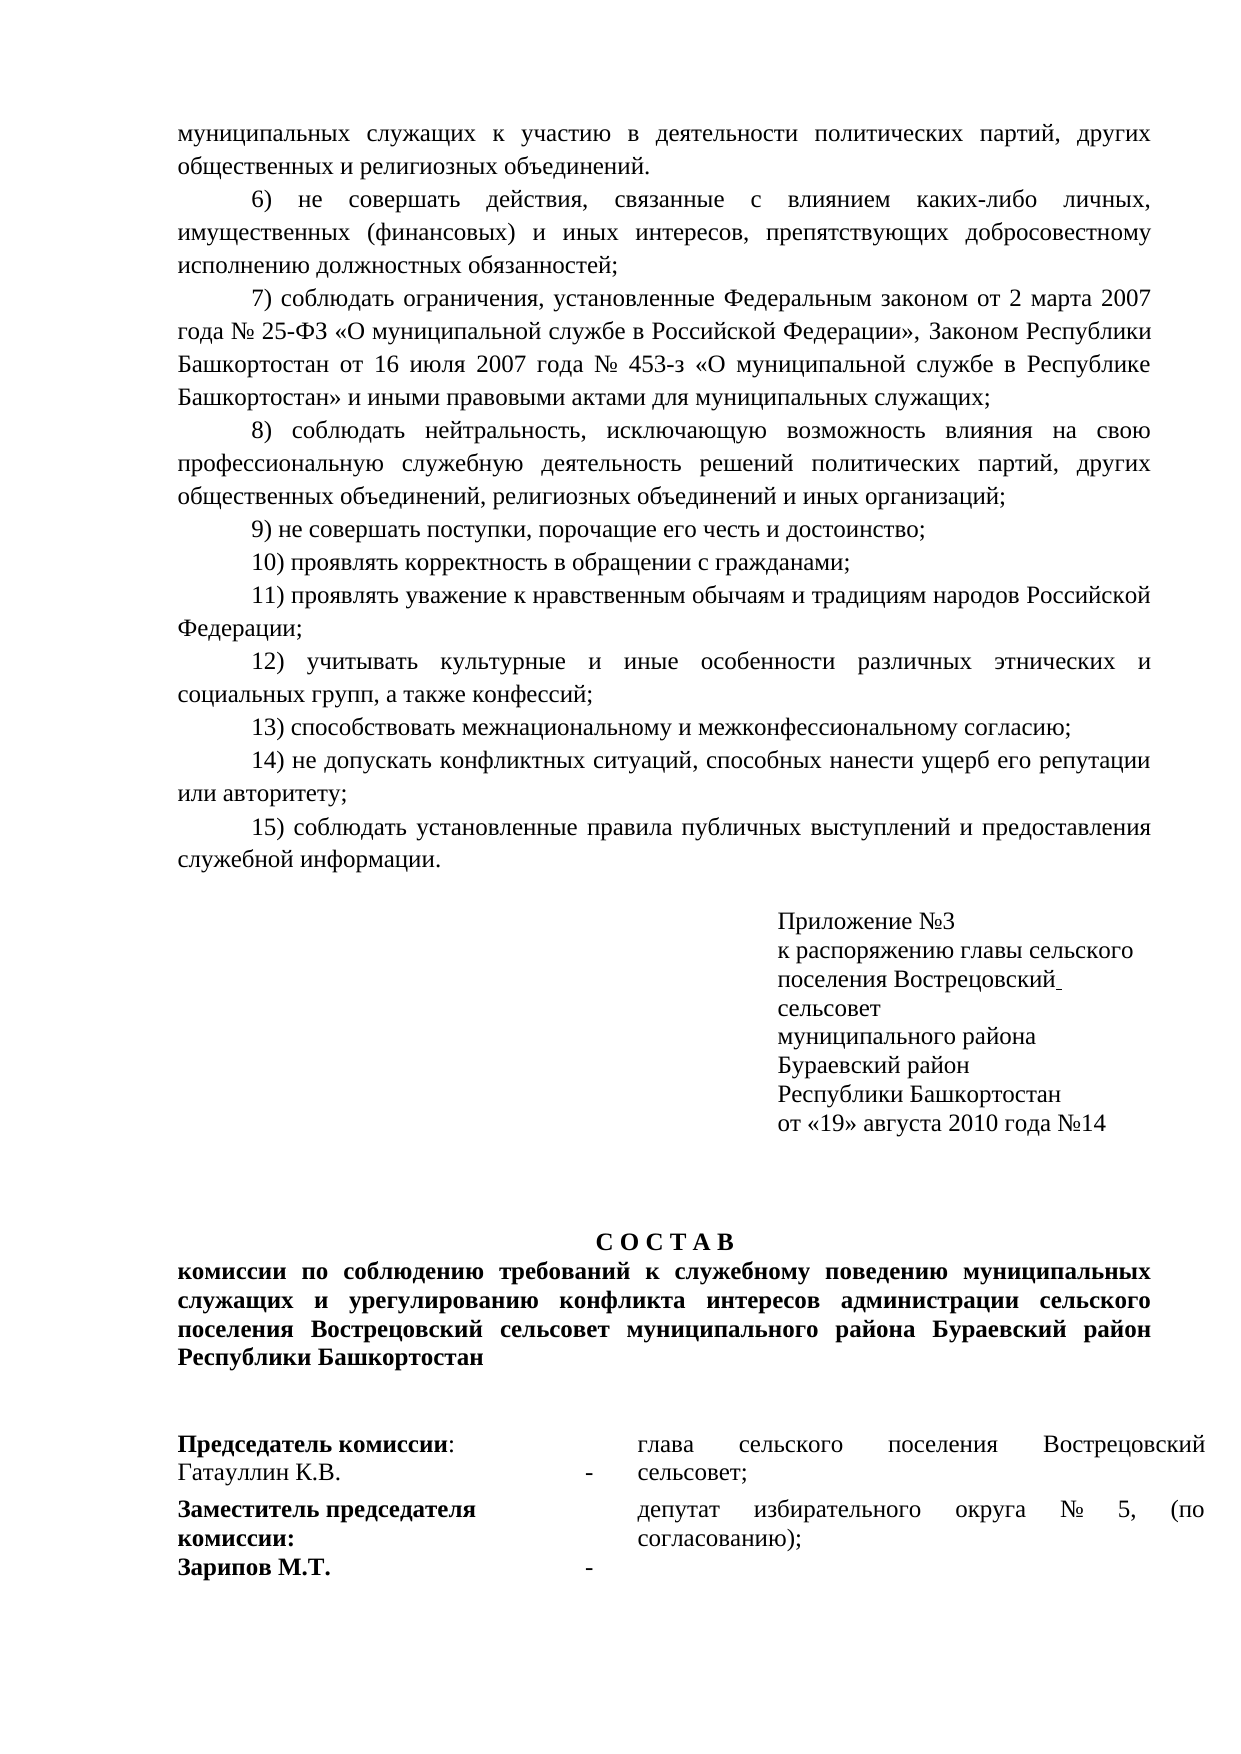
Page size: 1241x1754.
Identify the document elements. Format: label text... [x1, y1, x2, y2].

text 14) не допускать конфликтных ситуаций, способных нанести ущерб его репутации или авторитету; [177, 746, 1152, 807]
text 6) не совершать действия, связанные с влиянием каких-либо личных, имущественных (финансовых) и иных интересов, препятствующих добросовестному исполнению должностных обязанностей; [177, 184, 1152, 279]
text от «19» августа 2010 года №14 [777, 1108, 1152, 1136]
text 11) проявлять уважение к нравственным обычаям и традициям народов Российской Федерации; [177, 580, 1152, 642]
text 10) проявлять корректность в обращении с гражданами; [177, 547, 1152, 576]
table_cell Заместитель председателя комиссии: Зарипов М.Т. [166, 1494, 552, 1609]
text 7) соблюдать ограничения, установленные Федеральным законом от 2 марта 2007 года № 25-ФЗ «О муниципальной службе в Российской Федерации», Законом Республики Башкортостан от 16 июля 2007 года № 453-з «О муниципальной службе в Республике Башкортостан» и иными правовыми актами для муниципальных служащих; [177, 283, 1152, 411]
text 13) способствовать межнациональному и межконфессиональному согласию; [177, 712, 1152, 741]
table_header - [552, 1429, 626, 1494]
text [177, 118, 1152, 180]
table_cell - [552, 1494, 626, 1609]
text Республики Башкортостан [777, 1079, 1152, 1108]
text Приложение №3 [777, 906, 1152, 935]
text муниципального района Бураевский район [777, 1021, 1152, 1079]
text 9) не совершать поступки, порочащие его честь и достоинство; [177, 514, 1152, 543]
text 8) соблюдать нейтральность, исключающую возможность влияния на свою профессиональную служебную деятельность решений политических партий, других общественных объединений, религиозных объединений и иных организаций; [177, 415, 1152, 510]
text к распоряжению главы сельского поселения Вострецовский сельсовет [777, 935, 1152, 1021]
table_header Председатель комиссии: Гатауллин К.В. [166, 1429, 552, 1494]
text 15) соблюдать установленные правила публичных выступлений и предоставления служебной информации. [177, 812, 1152, 873]
table_cell депутат избирательного округа № 5, (по согласованию); [626, 1494, 1217, 1609]
text комиссии по соблюдению требований к служебному поведению муниципальных служащих и урегулированию конфликта интересов администрации сельского поселения Вострецовский сельсовет муниципального района Бураевский район Республики Башкортостан [177, 1256, 1152, 1371]
text 12) учитывать культурные и иные особенности различных этнических и социальных групп, а также конфессий; [177, 646, 1152, 708]
text С О С Т А В [177, 1227, 1152, 1256]
table_header глава сельского поселения Вострецовский сельсовет; [626, 1429, 1217, 1494]
